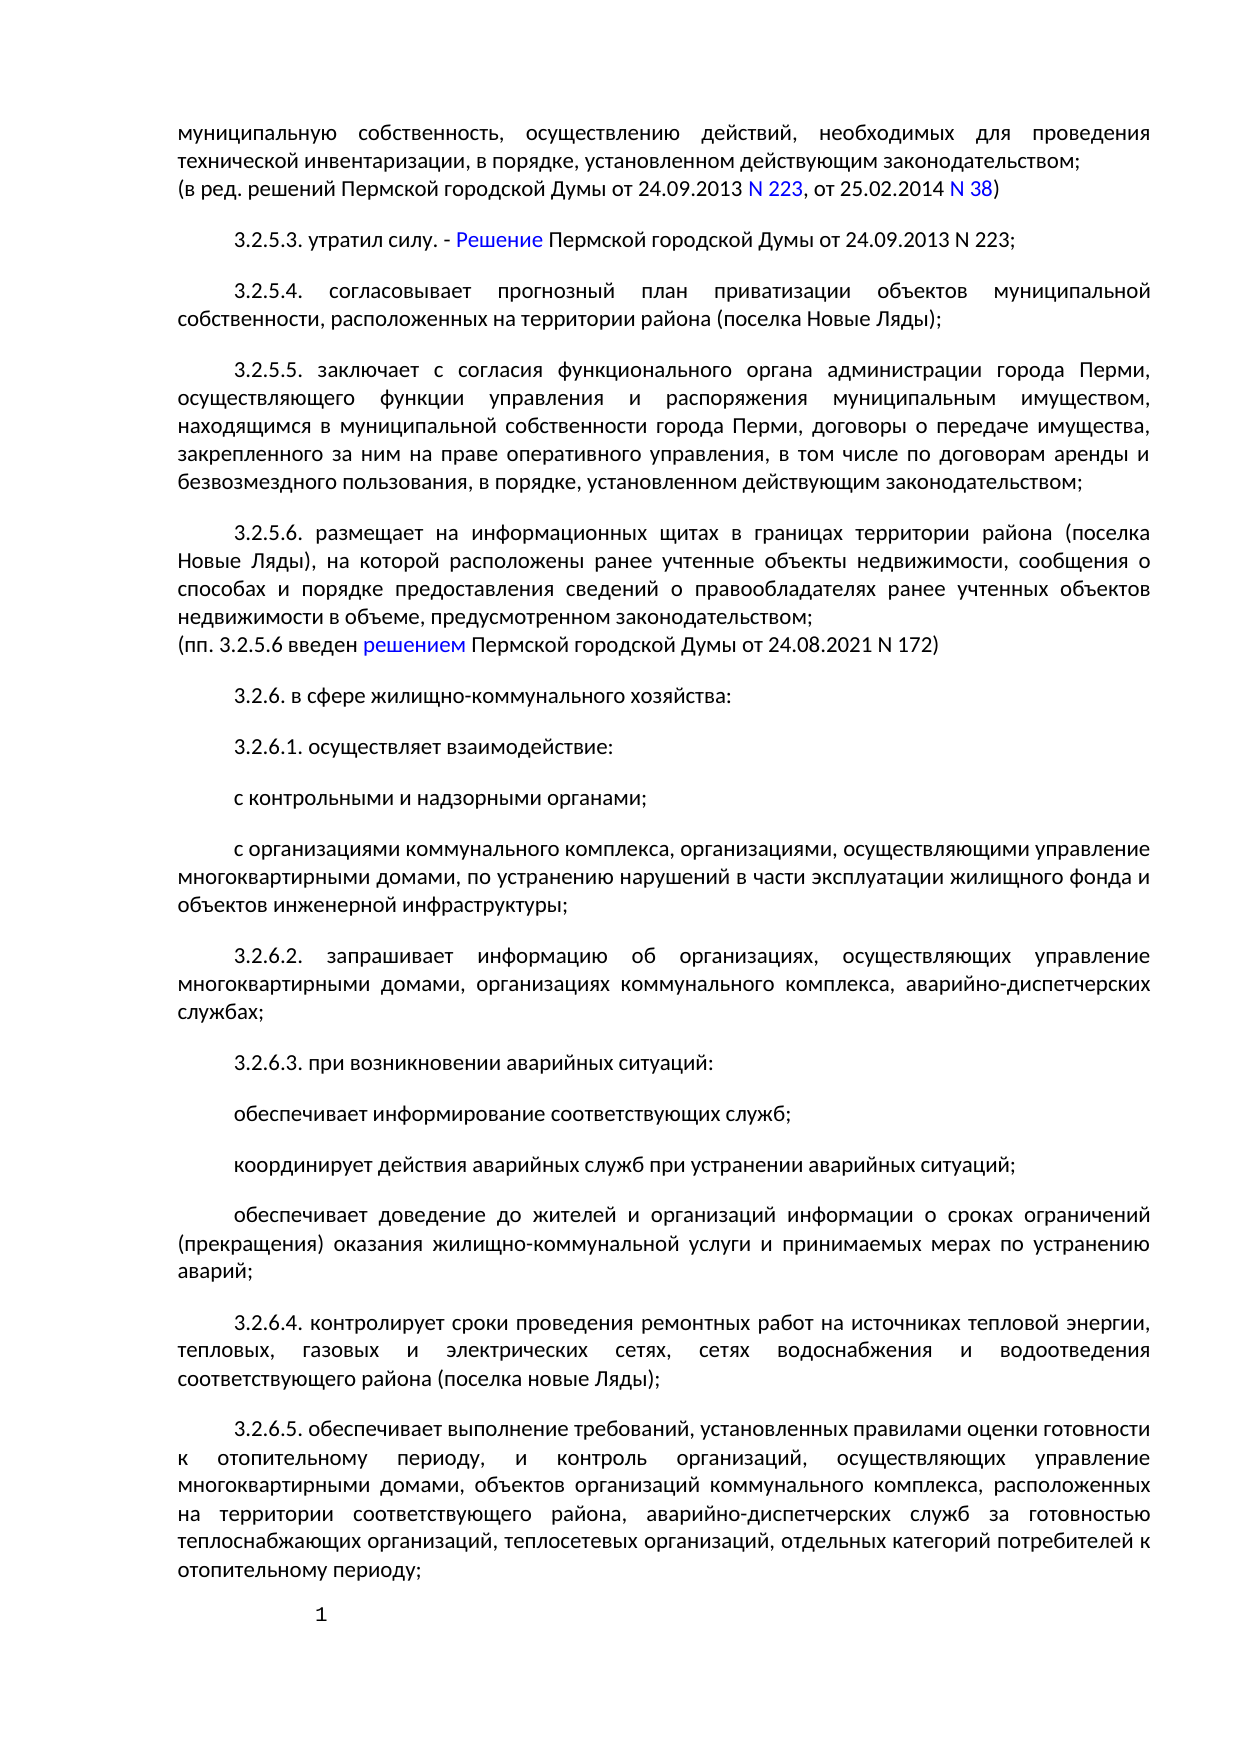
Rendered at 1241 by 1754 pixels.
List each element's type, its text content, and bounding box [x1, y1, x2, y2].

text 3.2.6. в сфере жилищно-коммунального хозяйства: [177, 681, 1152, 709]
text 1 [177, 1603, 1152, 1627]
text 3.2.5.3. утратил силу. - Решение Пермской городской Думы от 24.09.2013 N 223; [177, 225, 1152, 253]
text обеспечивает информирование соответствующих служб; [177, 1099, 1152, 1127]
text с контрольными и надзорными органами; [177, 783, 1152, 811]
text (в ред. решений Пермской городской Думы от 24.09.2013 N 223, от 25.02.2014 N 38) [177, 174, 1152, 202]
text с организациями коммунального комплекса, организациями, осуществляющими управление многоквартирными домами, по устранению нарушений в части эксплуатации жилищного фонда и объектов инженерной инфраструктуры; [177, 834, 1152, 918]
text 3.2.5.5. заключает с согласия функционального органа администрации города Перми, осуществляющего функции управления и распоряжения муниципальным имуществом, находящимся в муниципальной собственности города Перми, договоры о передаче имущества, закрепленного за ним на праве оперативного управления, в том числе по договорам аренды и безвозмездного пользования, в порядке, установленном действующим законодательством; [177, 355, 1152, 495]
text 3.2.6.2. запрашивает информацию об организациях, осуществляющих управление многоквартирными домами, организациях коммунального комплекса, аварийно-диспетчерских службах; [177, 941, 1152, 1025]
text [177, 118, 1152, 174]
text 3.2.6.1. осуществляет взаимодействие: [177, 732, 1152, 760]
text координирует действия аварийных служб при устранении аварийных ситуаций; [177, 1150, 1152, 1178]
text 3.2.5.6. размещает на информационных щитах в границах территории района (поселка Новые Ляды), на которой расположены ранее учтенные объекты недвижимости, сообщения о способах и порядке предоставления сведений о правообладателях ранее учтенных объектов недвижимости в объеме, предусмотренном законодательством; [177, 518, 1152, 630]
text обеспечивает доведение до жителей и организаций информации о сроках ограничений (прекращения) оказания жилищно-коммунальной услуги и принимаемых мерах по устранению аварий; [177, 1201, 1152, 1285]
text (пп. 3.2.5.6 введен решением Пермской городской Думы от 24.08.2021 N 172) [177, 630, 1152, 658]
text 3.2.6.4. контролирует сроки проведения ремонтных работ на источниках тепловой энергии, тепловых, газовых и электрических сетях, сетях водоснабжения и водоотведения соответствующего района (поселка новые Ляды); [177, 1308, 1152, 1392]
text 3.2.6.3. при возникновении аварийных ситуаций: [177, 1048, 1152, 1076]
text 3.2.5.4. согласовывает прогнозный план приватизации объектов муниципальной собственности, расположенных на территории района (поселка Новые Ляды); [177, 276, 1152, 332]
text 3.2.6.5. обеспечивает выполнение требований, установленных правилами оценки готовности к отопительному периоду, и контроль организаций, осуществляющих управление многоквартирными домами, объектов организаций коммунального комплекса, расположенных на территории соответствующего района, аварийно-диспетчерских служб за готовностью теплоснабжающих организаций, теплосетевых организаций, отдельных категорий потребителей к отопительному периоду; [177, 1414, 1152, 1583]
